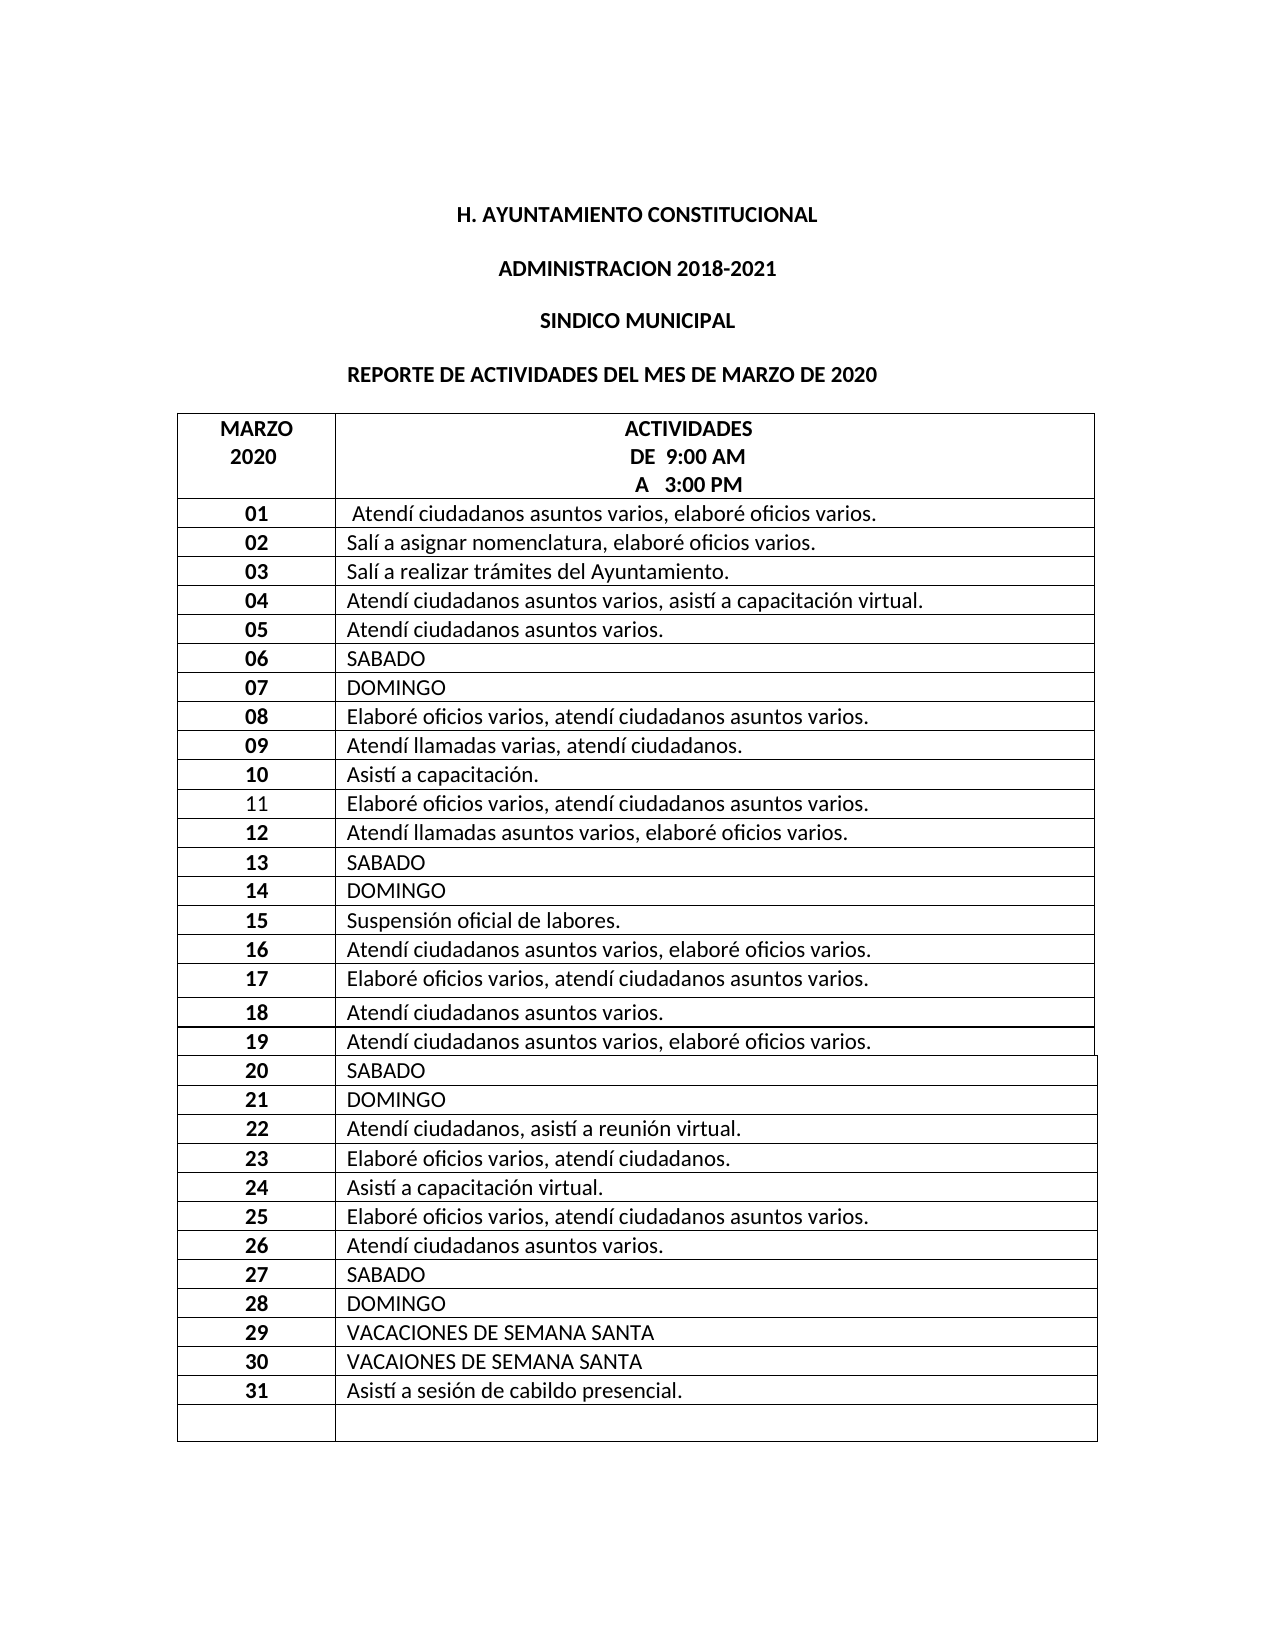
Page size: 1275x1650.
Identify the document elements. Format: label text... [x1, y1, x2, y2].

table_cell 14 [178, 877, 335, 905]
table_cell Asistí a capacitación. [336, 760, 1094, 788]
table_cell DOMINGO [336, 1086, 1097, 1113]
table_header ACTIVIDADES DE 9:00 AM A 3:00 PM [336, 414, 1094, 498]
table_cell Suspensión oficial de labores. [336, 906, 1094, 934]
table_cell Atendí ciudadanos, asistí a reunión virtual. [336, 1115, 1097, 1143]
table_cell 18 [178, 998, 335, 1026]
table_cell 09 [178, 731, 335, 759]
table_cell DOMINGO [336, 877, 1094, 905]
table_cell Atendí ciudadanos asuntos varios. [336, 998, 1094, 1026]
table_cell [336, 1405, 1097, 1441]
table_cell 29 [178, 1318, 335, 1346]
table_cell 07 [178, 673, 335, 701]
table_cell 31 [178, 1376, 335, 1404]
table_cell 20 [178, 1056, 335, 1084]
table_cell 23 [178, 1144, 335, 1172]
table_cell 13 [178, 848, 335, 876]
table_cell SABADO [336, 1056, 1097, 1084]
table_cell Atendí ciudadanos asuntos varios. [336, 1231, 1097, 1259]
table_cell Salí a asignar nomenclatura, elaboré oficios varios. [336, 528, 1094, 556]
table_cell 30 [178, 1347, 335, 1375]
table_cell Elaboré oficios varios, atendí ciudadanos asuntos varios. [336, 790, 1094, 817]
text H. AYUNTAMIENTO CONSTITUCIONAL [177, 201, 1098, 229]
table_cell VACACIONES DE SEMANA SANTA [336, 1318, 1097, 1346]
table_cell Atendí ciudadanos asuntos varios. [336, 615, 1094, 643]
table_cell 03 [178, 557, 335, 585]
table_cell Elaboré oficios varios, atendí ciudadanos asuntos varios. [336, 964, 1094, 997]
table_cell DOMINGO [336, 673, 1094, 701]
table_cell Atendí ciudadanos asuntos varios, elaboré oficios varios. [336, 935, 1094, 963]
table_cell Atendí llamadas asuntos varios, elaboré oficios varios. [336, 819, 1094, 847]
table_cell 27 [178, 1260, 335, 1288]
table_cell Salí a realizar trámites del Ayuntamiento. [336, 557, 1094, 585]
table_cell 19 [178, 1028, 335, 1055]
table_cell 24 [178, 1173, 335, 1201]
table_cell 25 [178, 1202, 335, 1230]
table_header MARZO 2020 [178, 414, 335, 498]
table_cell 05 [178, 615, 335, 643]
table_cell VACAIONES DE SEMANA SANTA [336, 1347, 1097, 1375]
table_cell 17 [178, 964, 335, 997]
table_cell Atendí ciudadanos asuntos varios, elaboré oficios varios. [336, 499, 1094, 527]
table_cell Atendí ciudadanos asuntos varios, elaboré oficios varios. [336, 1028, 1094, 1055]
table_cell SABADO [336, 848, 1094, 876]
table_cell 22 [178, 1115, 335, 1143]
table_cell 28 [178, 1289, 335, 1317]
text ADMINISTRACION 2018-2021 [177, 254, 1098, 282]
table_cell 16 [178, 935, 335, 963]
table_cell Elaboré oficios varios, atendí ciudadanos. [336, 1144, 1097, 1172]
table_cell Elaboré oficios varios, atendí ciudadanos asuntos varios. [336, 702, 1094, 730]
table_cell 08 [178, 702, 335, 730]
table_cell 04 [178, 586, 335, 614]
table_cell SABADO [336, 644, 1094, 672]
table_cell 12 [178, 819, 335, 847]
table_cell Atendí ciudadanos asuntos varios, asistí a capacitación virtual. [336, 586, 1094, 614]
table_cell Asistí a sesión de cabildo presencial. [336, 1376, 1097, 1404]
text SINDICO MUNICIPAL [177, 307, 1098, 335]
table_cell 26 [178, 1231, 335, 1259]
table_cell 01 [178, 499, 335, 527]
table_cell 02 [178, 528, 335, 556]
table_cell 06 [178, 644, 335, 672]
table_cell 21 [178, 1086, 335, 1113]
table_cell SABADO [336, 1260, 1097, 1288]
table_cell 11 [178, 790, 335, 817]
text REPORTE DE ACTIVIDADES DEL MES DE MARZO DE 2020 [177, 360, 1098, 388]
table_cell [178, 1405, 335, 1441]
table_cell DOMINGO [336, 1289, 1097, 1317]
table_cell Elaboré oficios varios, atendí ciudadanos asuntos varios. [336, 1202, 1097, 1230]
table_cell Atendí llamadas varias, atendí ciudadanos. [336, 731, 1094, 759]
table_cell Asistí a capacitación virtual. [336, 1173, 1097, 1201]
table_cell 10 [178, 760, 335, 788]
table_cell 15 [178, 906, 335, 934]
